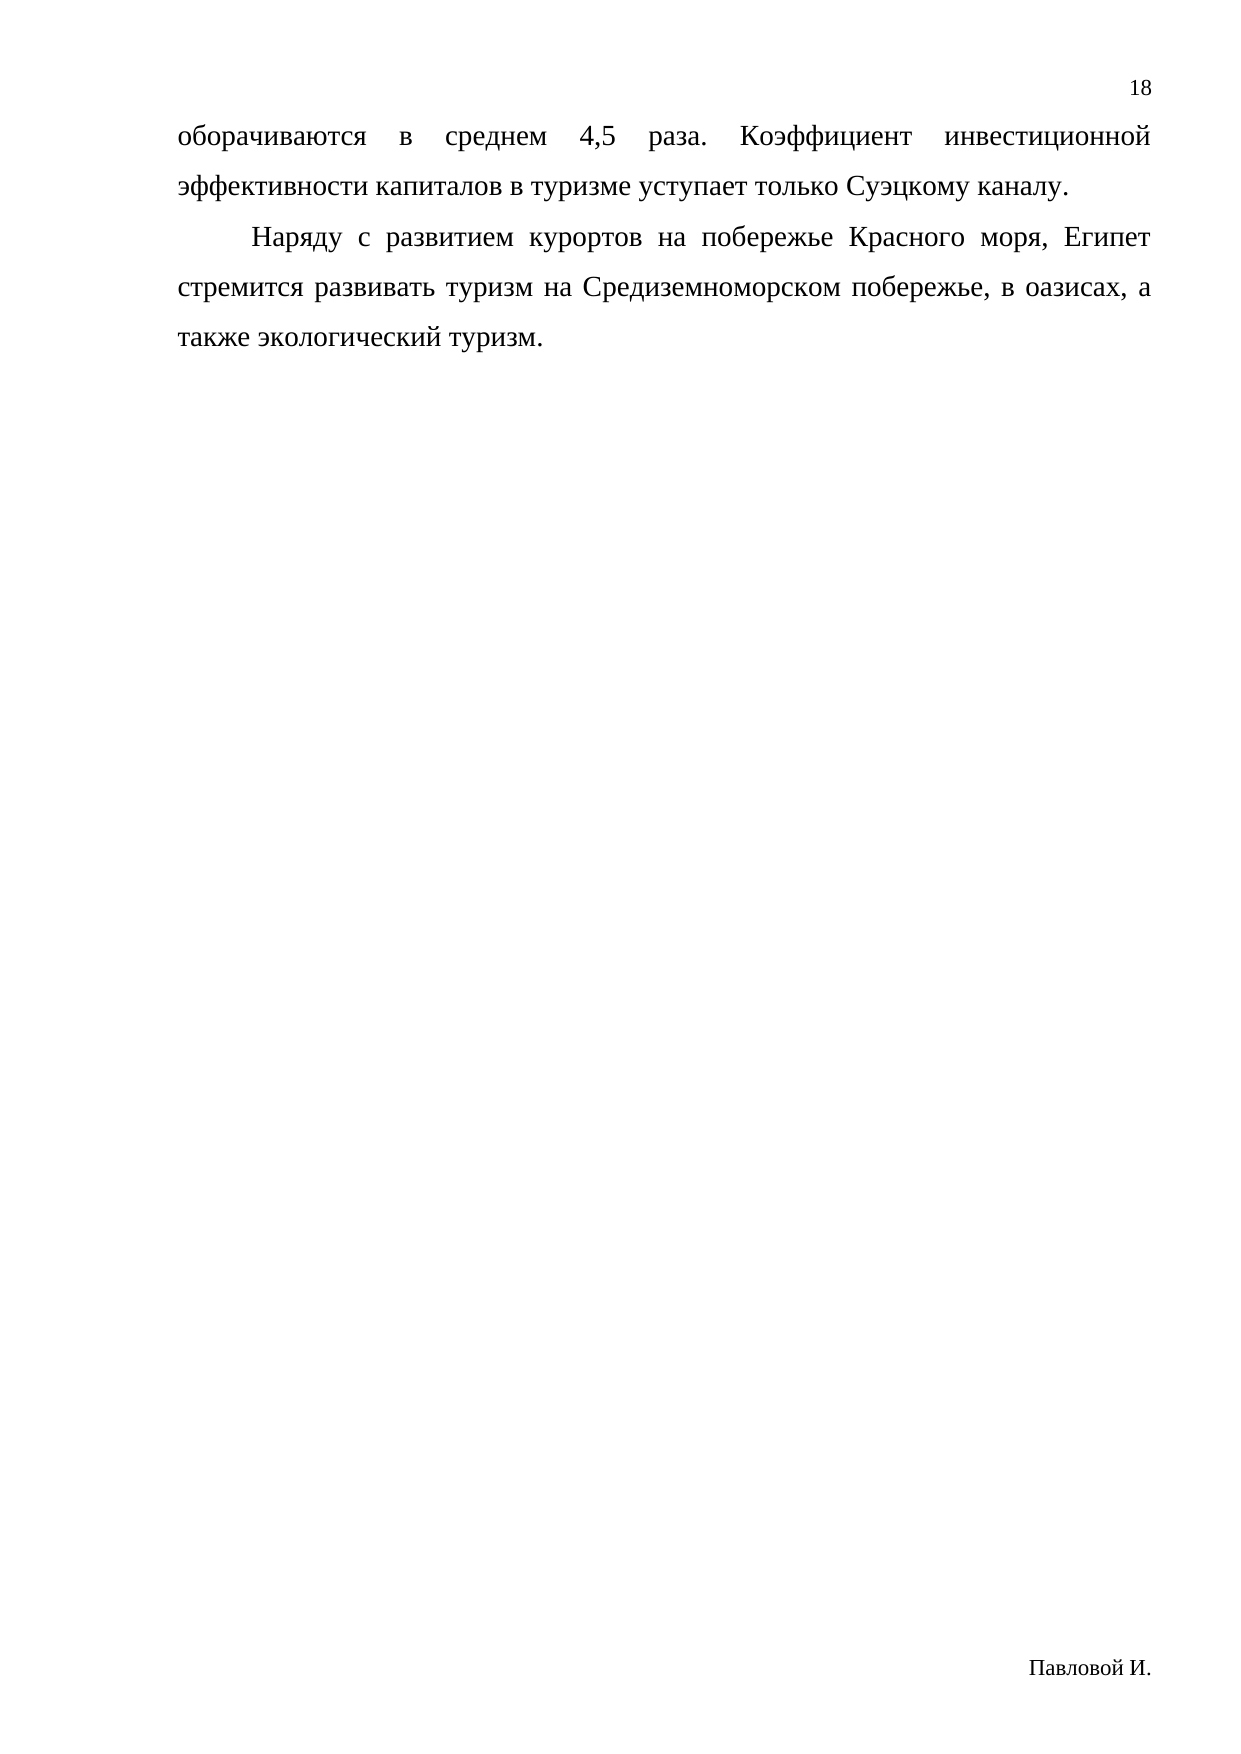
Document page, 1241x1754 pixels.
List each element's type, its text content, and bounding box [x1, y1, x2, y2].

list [177, 118, 1152, 202]
list Наряду с развитием курортов на побережье Красного моря, Египет стремится развивать туризм на Средиземноморском побережье, в оазисах, а также экологический туризм. [177, 219, 1152, 353]
